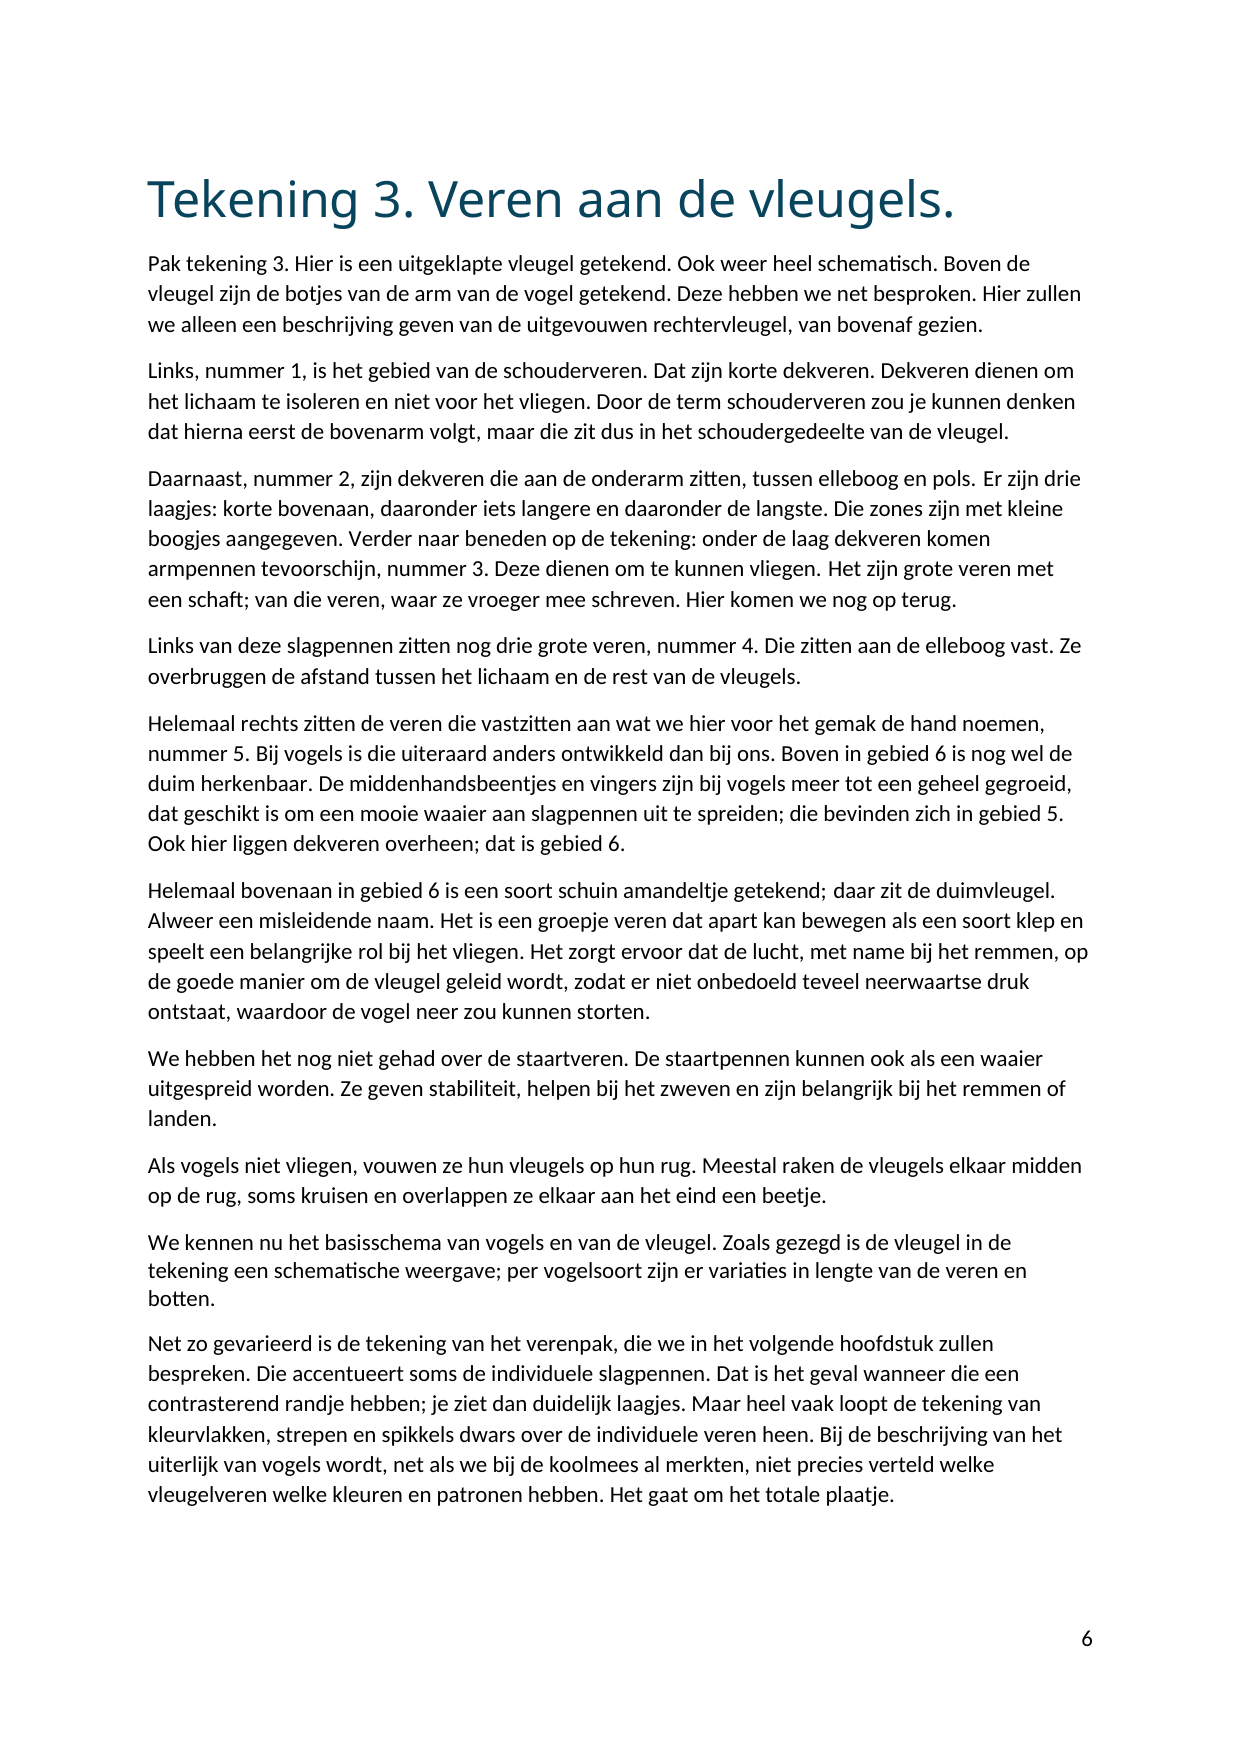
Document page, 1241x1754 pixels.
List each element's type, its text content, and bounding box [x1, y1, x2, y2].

subtitle Tekening 3. Veren aan de vleugels. [148, 164, 1093, 232]
text Links van deze slagpennen zitten nog drie grote veren, nummer 4. Die zitten aan de elleboog vast. Ze overbruggen de afstand tussen het lichaam en de rest van de vleugels. [148, 632, 1093, 690]
text Helemaal bovenaan in gebied 6 is een soort schuin amandeltje getekend; daar zit de duimvleugel. Alweer een misleidende naam. Het is een groepje veren dat apart kan bewegen als een soort klep en speelt een belangrijke rol bij het vliegen. Het zorgt ervoor dat de lucht, met name bij het remmen, op de goede manier om de vleugel geleid wordt, zodat er niet onbedoeld teveel neerwaartse druk ontstaat, waardoor de vogel neer zou kunnen storten. [148, 876, 1093, 1025]
text Als vogels niet vliegen, vouwen ze hun vleugels op hun rug. Meestal raken de vleugels elkaar midden op de rug, soms kruisen en overlappen ze elkaar aan het eind een beetje. [148, 1151, 1093, 1209]
text Daarnaast, nummer 2, zijn dekveren die aan de onderarm zitten, tussen elleboog en pols. Er zijn drie laagjes: korte bovenaan, daaronder iets langere en daaronder de langste. Die zones zijn met kleine boogjes aangegeven. Verder naar beneden op de tekening: onder de laag dekveren komen armpennen tevoorschijn, nummer 3. Deze dienen om te kunnen vliegen. Het zijn grote veren met een schaft; van die veren, waar ze vroeger mee schreven. Hier komen we nog op terug. [148, 464, 1093, 613]
text We hebben het nog niet gehad over de staartveren. De staartpennen kunnen ook als een waaier uitgespreid worden. Ze geven stabiliteit, helpen bij het zweven en zijn belangrijk bij het remmen of landen. [148, 1044, 1093, 1132]
text Pak tekening 3. Hier is een uitgeklapte vleugel getekend. Ook weer heel schematisch. Boven de vleugel zijn de botjes van de arm van de vogel getekend. Deze hebben we net besproken. Hier zullen we alleen een beschrijving geven van de uitgevouwen rechtervleugel, van bovenaf gezien. [148, 249, 1093, 338]
text Helemaal rechts zitten de veren die vastzitten aan wat we hier voor het gemak de hand noemen, nummer 5. Bij vogels is die uiteraard anders ontwikkeld dan bij ons. Boven in gebied 6 is nog wel de duim herkenbaar. De middenhandsbeentjes en vingers zijn bij vogels meer tot een geheel gegroeid, dat geschikt is om een mooie waaier aan slagpennen uit te spreiden; die bevinden zich in gebied 5. Ook hier liggen dekveren overheen; dat is gebied 6. [148, 709, 1093, 857]
text We kennen nu het basisschema van vogels en van de vleugel. Zoals gezegd is de vleugel in de tekening een schematische weergave; per vogelsoort zijn er variaties in lengte van de veren en botten. [148, 1228, 1093, 1312]
text Net zo gevarieerd is de tekening van het verenpak, die we in het volgende hoofdstuk zullen bespreken. Die accentueert soms de individuele slagpennen. Dat is het geval wanneer die een contrasterend randje hebben; je ziet dan duidelijk laagjes. Maar heel vaak loopt de tekening van kleurvlakken, strepen en spikkels dwars over de individuele veren heen. Bij de beschrijving van het uiterlijk van vogels wordt, net als we bij de koolmees al merkten, niet precies verteld welke vleugelveren welke kleuren en patronen hebben. Het gaat om het totale plaatje. [148, 1329, 1093, 1508]
text Links, nummer 1, is het gebied van de schouderveren. Dat zijn korte dekveren. Dekveren dienen om het lichaam te isoleren en niet voor het vliegen. Door de term schouderveren zou je kunnen denken dat hierna eerst de bovenarm volgt, maar die zit dus in het schoudergedeelte van de vleugel. [148, 357, 1093, 445]
